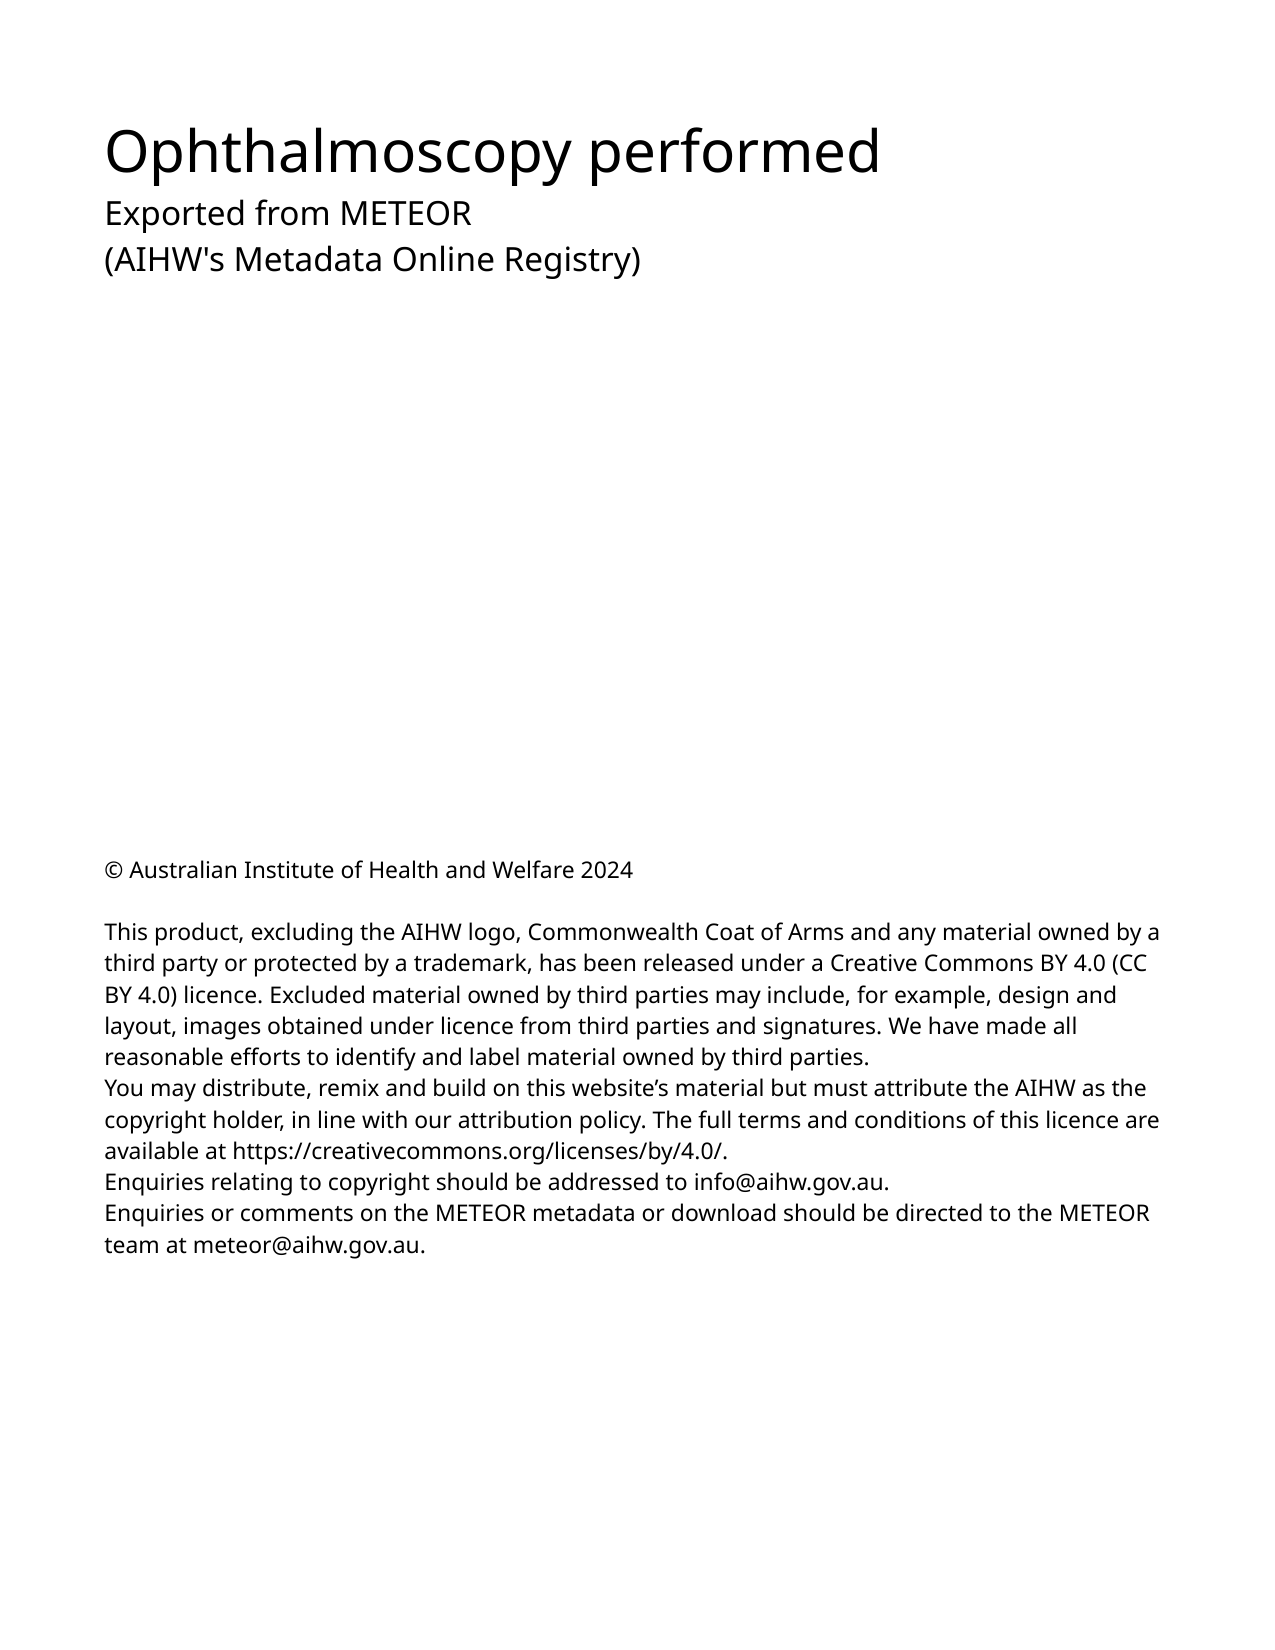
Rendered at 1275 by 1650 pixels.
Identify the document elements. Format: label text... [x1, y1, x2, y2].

text © Australian Institute of Health and Welfare 2024 [104, 854, 1171, 885]
text You may distribute, remix and build on this website’s material but must attribute the AIHW as the copyright holder, in line with our attribution policy. The full terms and conditions of this licence are available at https://creativecommons.org/licenses/by/4.0/. [104, 1072, 1171, 1166]
title Ophthalmoscopy performed [104, 110, 1171, 190]
text Enquiries relating to copyright should be addressed to info@aihw.gov.au. [104, 1166, 1171, 1197]
subtitle (AIHW's Metadata Online Registry) [104, 235, 1171, 281]
subtitle Exported from METEOR [104, 190, 1171, 235]
text Enquiries or comments on the METEOR metadata or download should be directed to the METEOR team at meteor@aihw.gov.au. [104, 1197, 1171, 1260]
text This product, excluding the AIHW logo, Commonwealth Coat of Arms and any material owned by a third party or protected by a trademark, has been released under a Creative Commons BY 4.0 (CC BY 4.0) licence. Excluded material owned by third parties may include, for example, design and layout, images obtained under licence from third parties and signatures. We have made all reasonable efforts to identify and label material owned by third parties. [104, 916, 1171, 1072]
